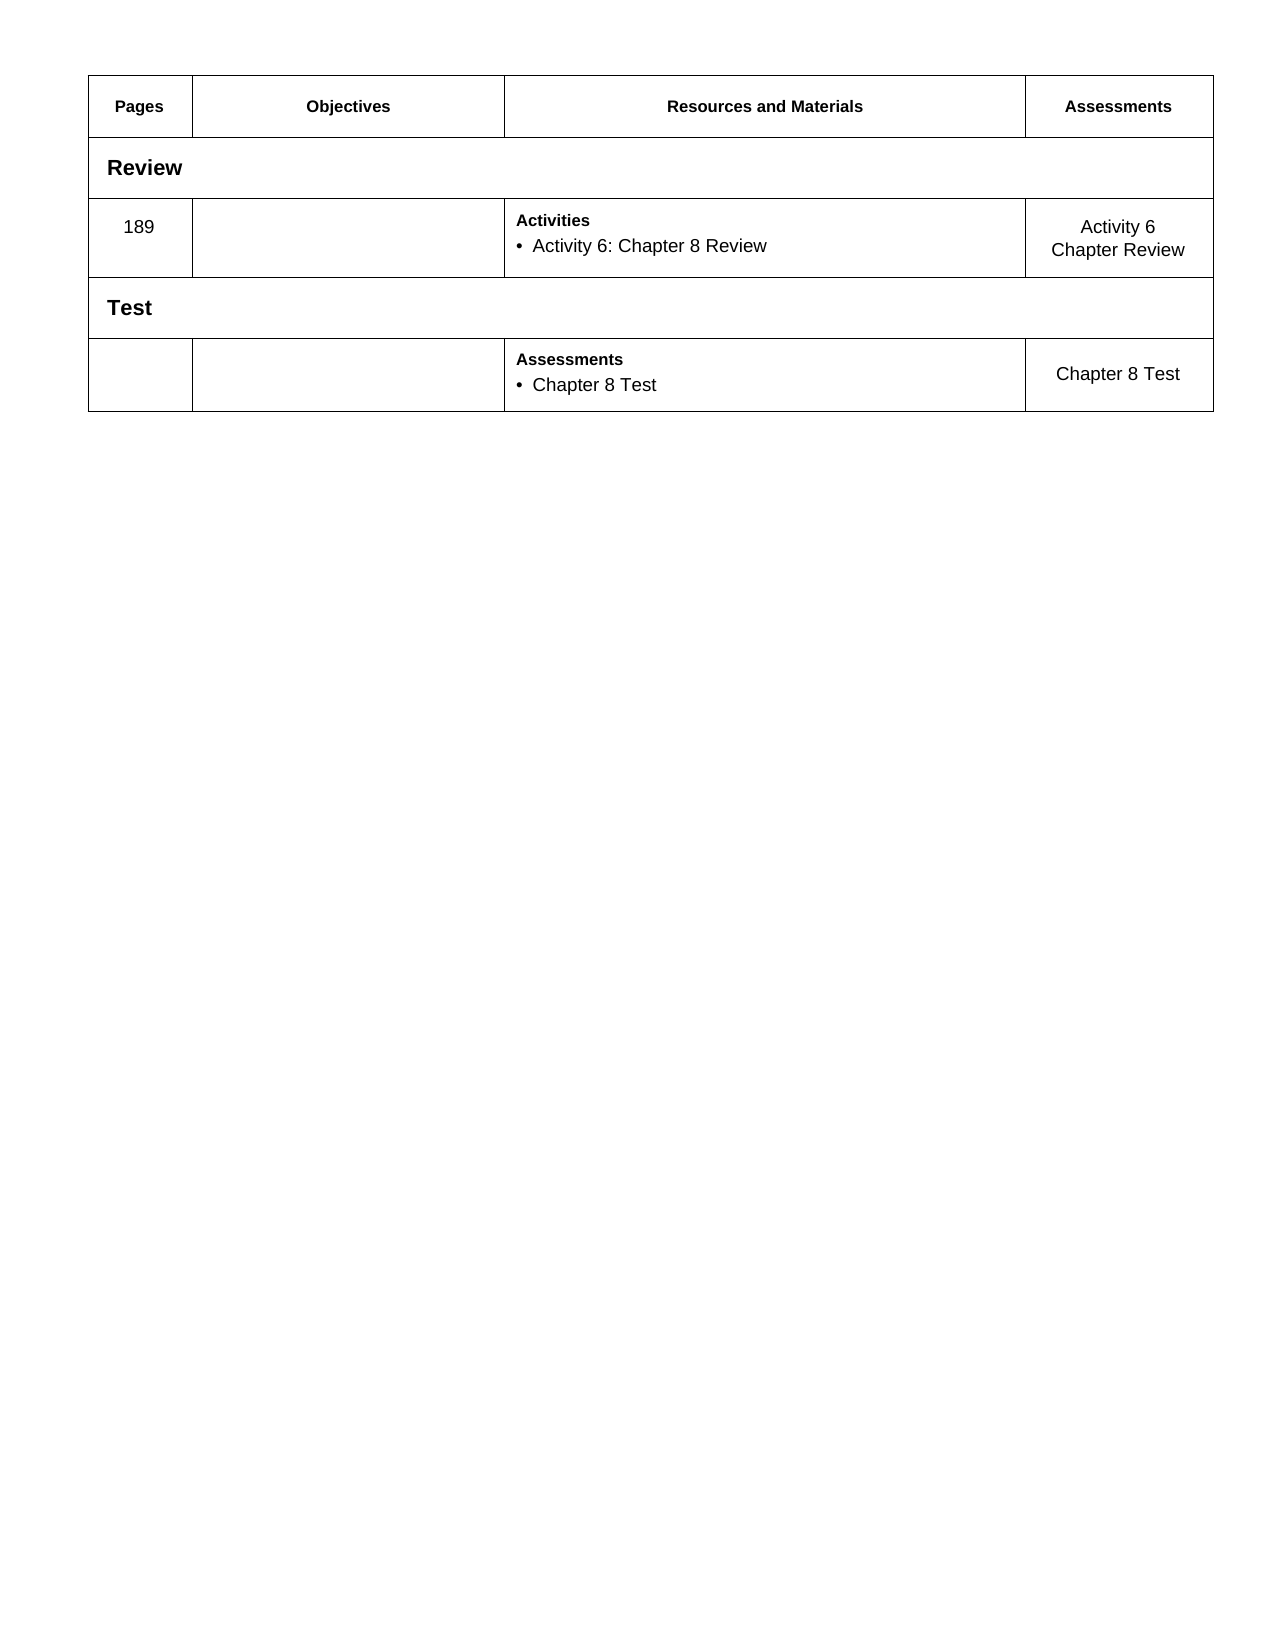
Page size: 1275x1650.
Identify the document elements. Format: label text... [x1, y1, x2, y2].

table_cell Test [89, 278, 1213, 338]
table_header Pages [89, 76, 192, 137]
table_cell Review [89, 138, 1213, 198]
table_cell 189 [89, 199, 192, 277]
table_header Resources and Materials [505, 76, 1025, 137]
table_cell Activity 6 Chapter Review [1026, 199, 1213, 277]
table_cell [193, 339, 504, 411]
table_cell [89, 339, 192, 411]
table_cell [193, 199, 504, 277]
table_cell Assessments Chapter 8 Test [505, 339, 1025, 411]
table_cell Chapter 8 Test [1026, 339, 1213, 411]
table_cell Activities Activity 6: Chapter 8 Review [505, 199, 1025, 277]
table_header Assessments [1026, 76, 1213, 137]
table_header Objectives [193, 76, 504, 137]
